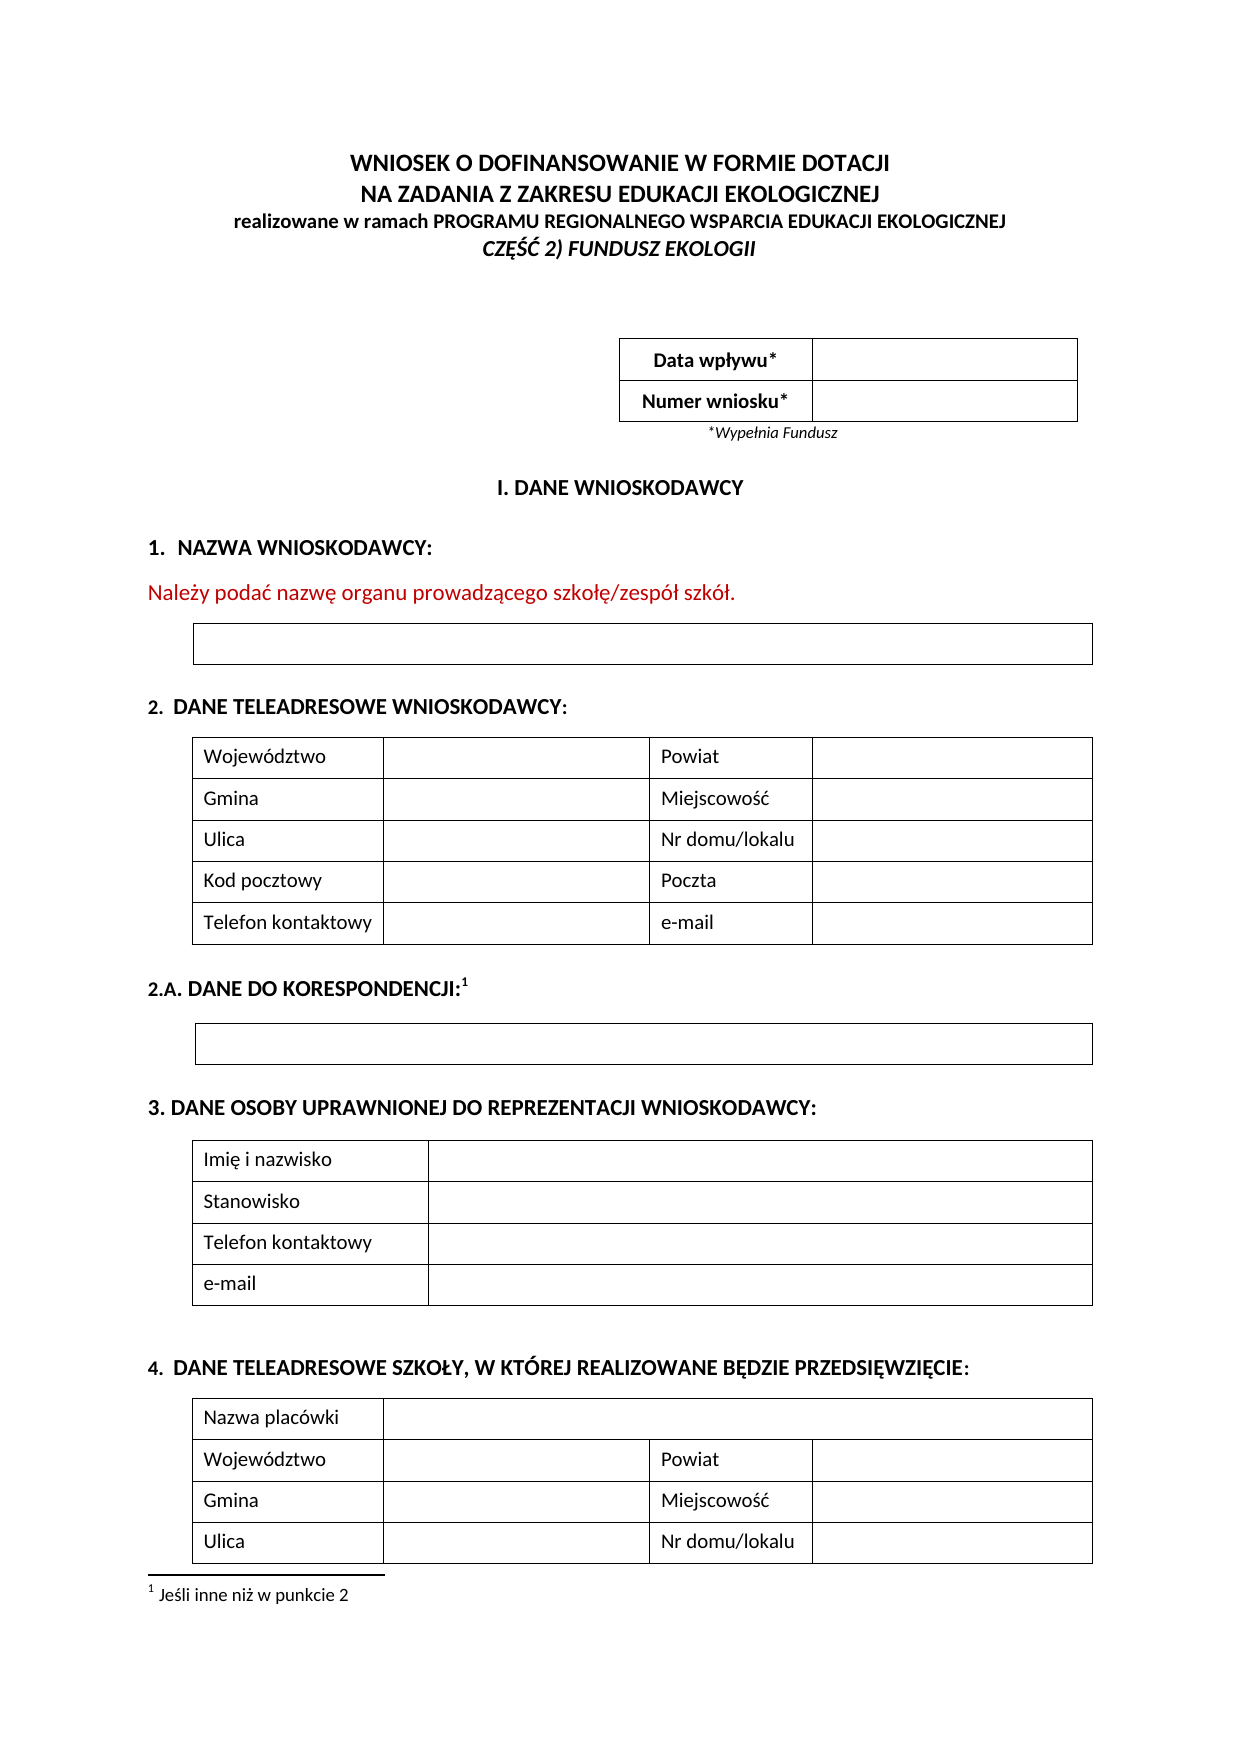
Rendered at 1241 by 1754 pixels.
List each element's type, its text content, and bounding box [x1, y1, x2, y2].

list NAZWA WNIOSKODAWCY: [148, 533, 1093, 561]
table_header Nazwa placówki [193, 1399, 383, 1439]
text 2. DANE TELEADRESOWE WNIOSKODAWCY: [148, 692, 1093, 720]
table_cell [813, 779, 1092, 819]
text CZĘŚĆ 2) FUNDUSZ EKOLOGII [148, 234, 1093, 262]
table_cell Nr domu/lokalu [650, 1523, 812, 1563]
table_cell [813, 903, 1092, 944]
table_header Powiat [650, 738, 812, 778]
table_cell Stanowisko [193, 1182, 428, 1223]
table_cell Gmina [193, 1482, 383, 1522]
table_cell e-mail [650, 903, 812, 944]
table_cell Powiat [650, 1440, 812, 1481]
table_cell Telefon kontaktowy [193, 903, 383, 944]
table_header [813, 339, 1077, 380]
text *Wypełnia Fundusz [148, 422, 1093, 442]
table_header [384, 1399, 1092, 1439]
table_cell Gmina [193, 779, 383, 819]
text 2.A. DANE DO KORESPONDENCJI: [148, 974, 1093, 1002]
text WNIOSEK O DOFINANSOWANIE W FORMIE DOTACJI [148, 148, 1093, 178]
table_cell [813, 821, 1092, 861]
text Należy podać nazwę organu prowadzącego szkołę/zespół szkół. [148, 578, 1093, 606]
table_cell [429, 1224, 1092, 1264]
table_cell Kod pocztowy [193, 862, 383, 902]
table_cell Telefon kontaktowy [193, 1224, 428, 1264]
table_cell Nr domu/lokalu [650, 821, 812, 861]
table_cell [429, 1182, 1092, 1223]
list 3. DANE OSOBY UPRAWNIONEJ DO REPREZENTACJI WNIOSKODAWCY: [148, 1093, 1093, 1121]
table_cell [384, 903, 649, 944]
table_cell [384, 1440, 649, 1481]
text 4. DANE TELEADRESOWE SZKOŁY, W KTÓREJ REALIZOWANE BĘDZIE PRZEDSIĘWZIĘCIE: [148, 1353, 1093, 1381]
table_cell Ulica [193, 1523, 383, 1563]
text NA ZADANIA Z ZAKRESU EDUKACJI EKOLOGICZNEJ realizowane w ramach PROGRAMU REGIONALNEGO WSPARCIA EDUKACJI EKOLOGICZNEJ [148, 178, 1093, 234]
table_cell [384, 779, 649, 819]
table_cell [813, 381, 1077, 421]
table_header Data wpływu* [620, 339, 812, 380]
table_cell Numer wniosku* [620, 381, 812, 421]
table_cell [384, 821, 649, 861]
table_cell [429, 1265, 1092, 1305]
table_cell [813, 1440, 1092, 1481]
table_cell Województwo [193, 1440, 383, 1481]
table_header [384, 738, 649, 778]
table_cell [384, 1482, 649, 1522]
table_header [196, 1024, 1092, 1064]
table_cell Poczta [650, 862, 812, 902]
table_header [429, 1141, 1092, 1181]
text I. DANE WNIOSKODAWCY [148, 473, 1093, 501]
table_cell Miejscowość [650, 779, 812, 819]
table_cell [813, 1523, 1092, 1563]
table_header [194, 624, 1092, 664]
table_cell e-mail [193, 1265, 428, 1305]
table_header [813, 738, 1092, 778]
table_cell [384, 1523, 649, 1563]
table_cell Miejscowość [650, 1482, 812, 1522]
table_cell [813, 1482, 1092, 1522]
table_header Województwo [193, 738, 383, 778]
table_header Imię i nazwisko [193, 1141, 428, 1181]
table_cell [384, 862, 649, 902]
table_cell Ulica [193, 821, 383, 861]
table_cell [813, 862, 1092, 902]
